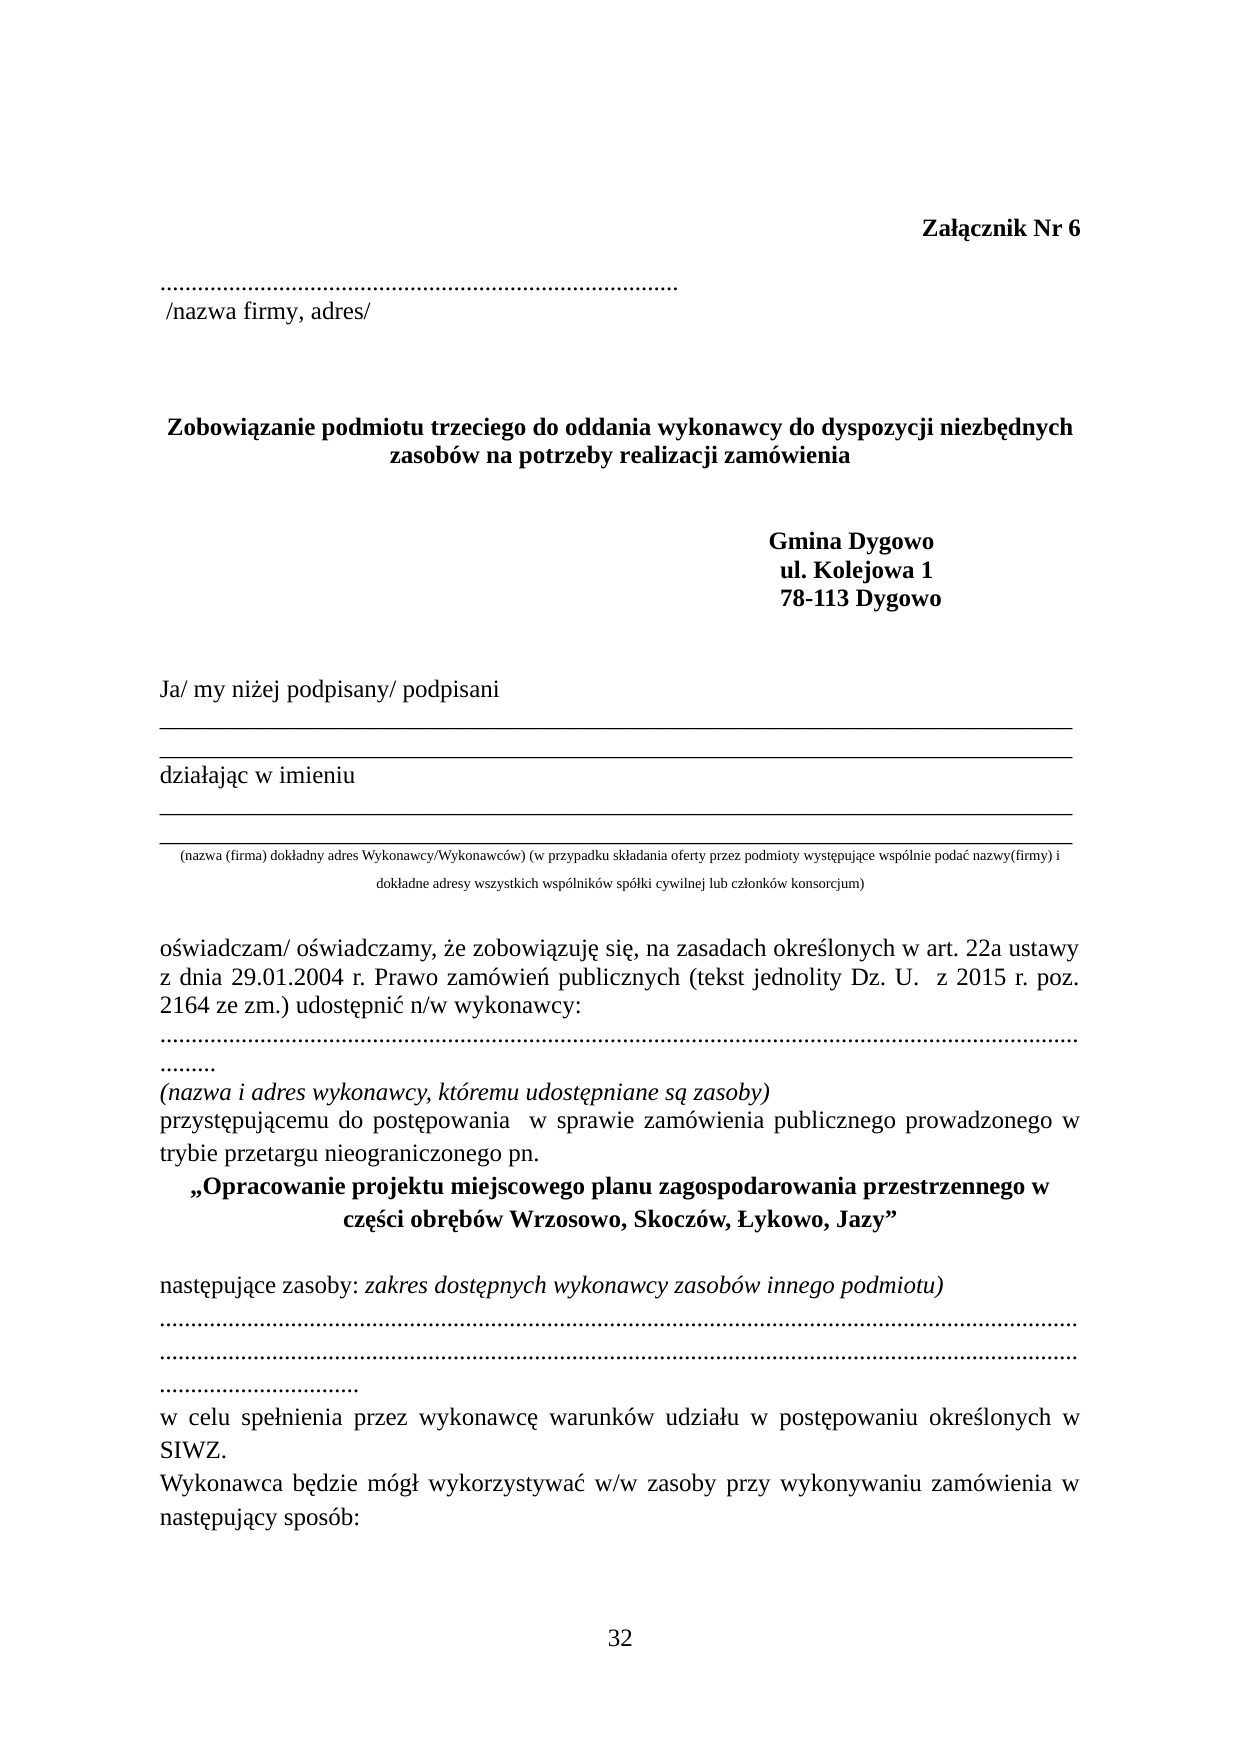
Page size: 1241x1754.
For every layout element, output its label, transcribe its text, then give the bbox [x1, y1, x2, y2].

text ...................................................................................................................................................................................................................................................................................................................................... [159, 1303, 1081, 1398]
text przystępującemu do postępowania w sprawie zamówienia publicznego prowadzonego w trybie przetargu nieograniczonego pn. [159, 1105, 1081, 1167]
text (nazwa i adres wykonawcy, któremu udostępniane są zasoby) [159, 1077, 1081, 1105]
text Zobowiązanie podmiotu trzeciego do oddania wykonawcy do dyspozycji niezbędnych zasobów na potrzeby realizacji zamówienia [159, 412, 1081, 469]
text Wykonawca będzie mógł wykorzystywać w/w zasoby przy wykonywaniu zamówienia w następujący sposób: [159, 1468, 1081, 1530]
text działając w imieniu __________________________________________________________________________________________________________________________________________________ [159, 760, 1081, 847]
text oświadczam/ oświadczamy, że zobowiązuję się, na zasadach określonych w art. 22a ustawy z dnia 29.01.2004 r. Prawo zamówień publicznych (tekst jednolity Dz. U. z 2015 r. poz. 2164 ze zm.) udostępnić n/w wykonawcy: [159, 933, 1081, 1019]
text Ja/ my niżej podpisany/ podpisani __________________________________________________________________________________________________________________________________________________ [159, 674, 1081, 760]
text Gmina Dygowo [723, 526, 1081, 555]
text „Opracowanie projektu miejscowego planu zagospodarowania przestrzennego w części obrębów Wrzosowo, Skoczów, Łykowo, Jazy” [159, 1171, 1081, 1233]
text ................................................................................... [159, 267, 1081, 296]
text (nazwa (firma) dokładny adres Wykonawcy/Wykonawców) (w przypadku składania oferty przez podmioty występujące wspólnie podać nazwy(firmy) i dokładne adresy wszystkich wspólników spółki cywilnej lub członków konsorcjum) [159, 847, 1081, 904]
text ul. Kolejowa 1 [753, 555, 1081, 583]
text 78-113 Dygowo [780, 583, 1081, 612]
text w celu spełnienia przez wykonawcę warunków udziału w postępowaniu określonych w SIWZ. [159, 1402, 1081, 1464]
text Załącznik Nr 6 [159, 213, 1081, 242]
text /nazwa firmy, adres/ [159, 296, 1081, 325]
text następujące zasoby: zakres dostępnych wykonawcy zasobów innego podmiotu) [159, 1270, 1081, 1299]
text ............................................................................................................................................................ [159, 1019, 1081, 1077]
